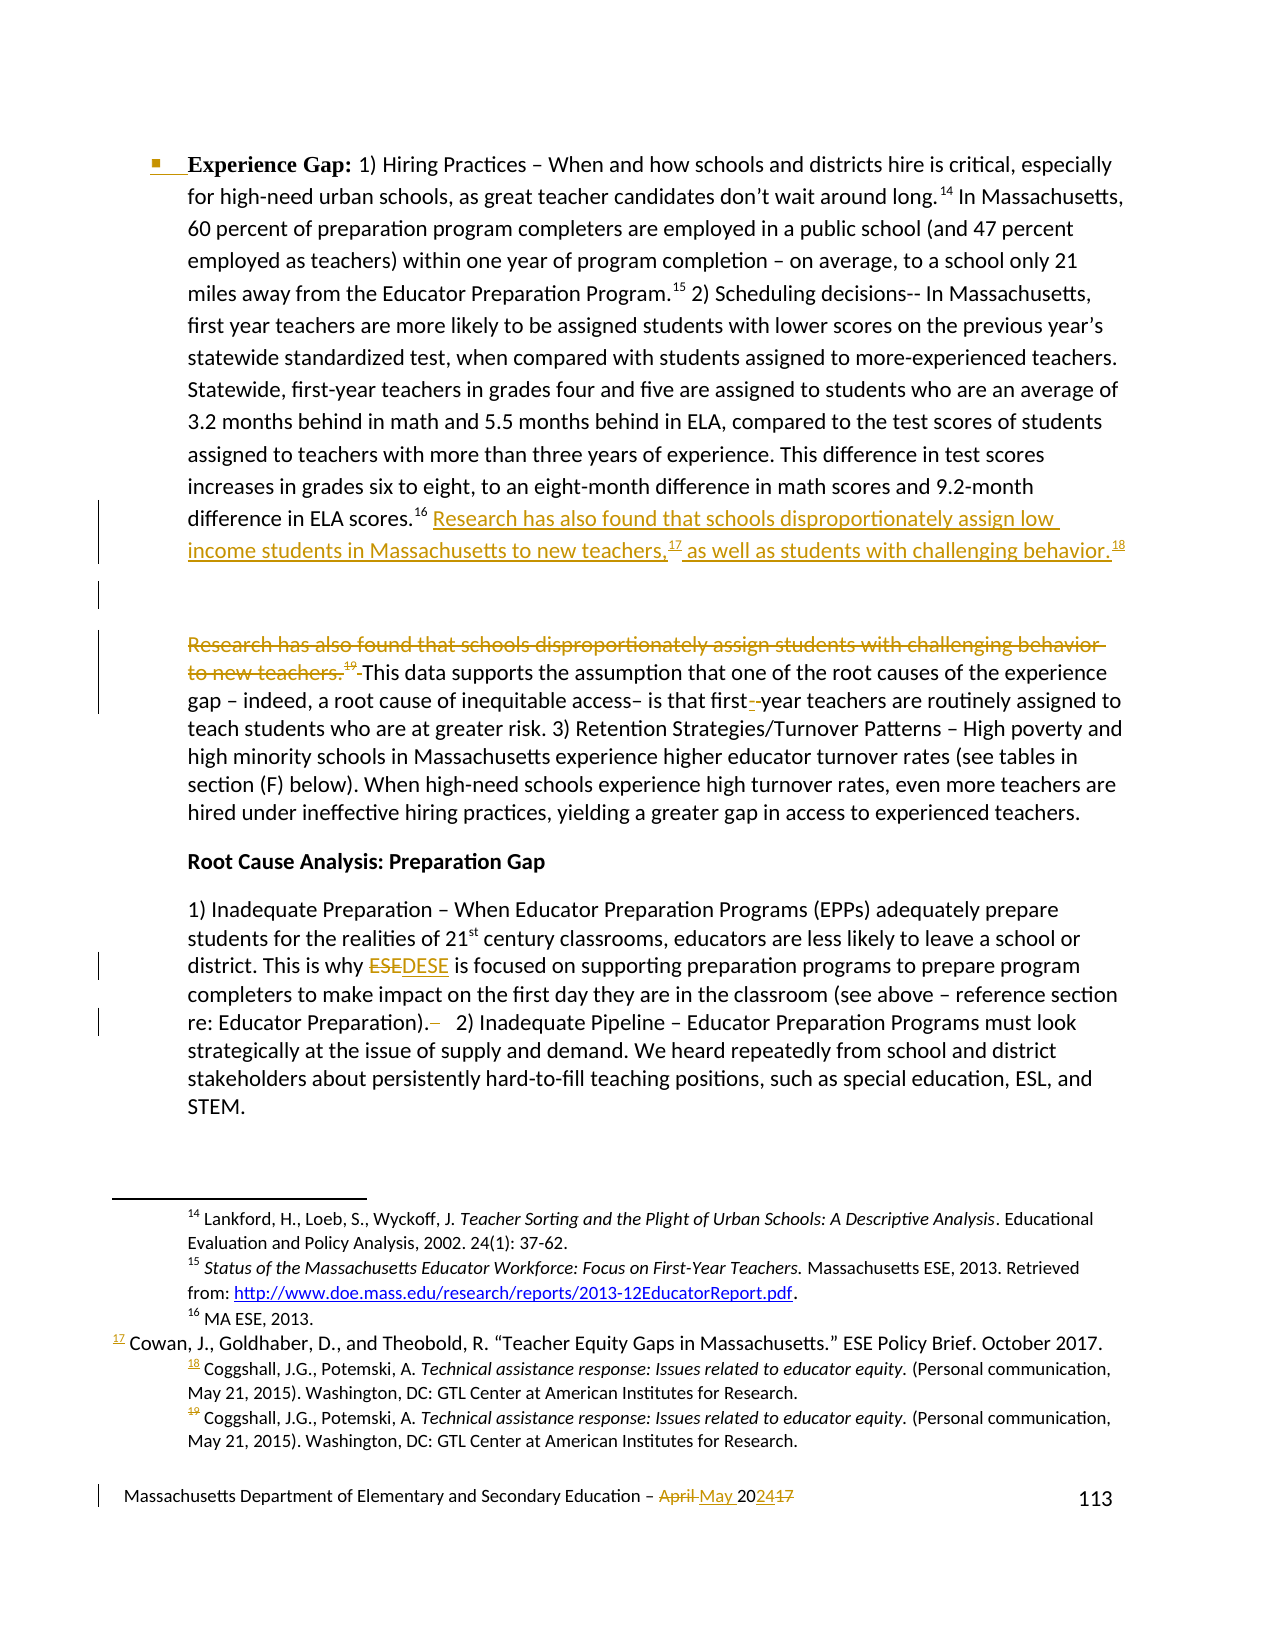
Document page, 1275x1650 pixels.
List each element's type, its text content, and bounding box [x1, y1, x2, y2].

text Root Cause Analysis: Preparation Gap [187, 847, 1125, 875]
text 1) Inadequate Preparation – When Educator Preparation Programs (EPPs) adequately prepare students for the realities of 21st century classrooms, educators are less likely to leave a school or district. This is why is focused on supporting preparation programs to prepare program completers to make impact on the first day they are in the classroom (see above – reference section re: Educator Preparation). 2) Inadequate Pipeline – Educator Preparation Programs must look strategically at the issue of supply and demand. We heard repeatedly from school and district stakeholders about persistently hard-to-fill teaching positions, such as special education, ESL, and STEM. [187, 896, 1125, 1120]
list Experience Gap: 1) Hiring Practices – When and how schools and districts hire is critical, especially for high-need urban schools, as great teacher candidates don’t wait around long. In Massachusetts, 60 percent of preparation program completers are employed in a public school (and 47 percent employed as teachers) within one year of program completion – on average, to a school only 21 miles away from the Educator Preparation Program. 2) Scheduling decisions-- In Massachusetts, first year teachers are more likely to be assigned students with lower scores on the previous year’s statewide standardized test, when compared with students assigned to more-experienced teachers. Statewide, first-year teachers in grades four and five are assigned to students who are an average of 3.2 months behind in math and 5.5 months behind in ELA, compared to the test scores of students assigned to teachers with more than three years of experience. This difference in test scores increases in grades six to eight, to an eight-month difference in math scores and 9.2-month difference in ELA scores. [150, 150, 1125, 564]
text This data supports the assumption that one of the root causes of the experience gap – indeed, a root cause of inequitable access– is that firstyear teachers are routinely assigned to teach students who are at greater risk. 3) Retention Strategies/Turnover Patterns – High poverty and high minority schools in Massachusetts experience higher educator turnover rates (see tables in section (F) below). When high-need schools experience high turnover rates, even more teachers are hired under ineffective hiring practices, yielding a greater gap in access to experienced teachers. [187, 630, 1125, 826]
